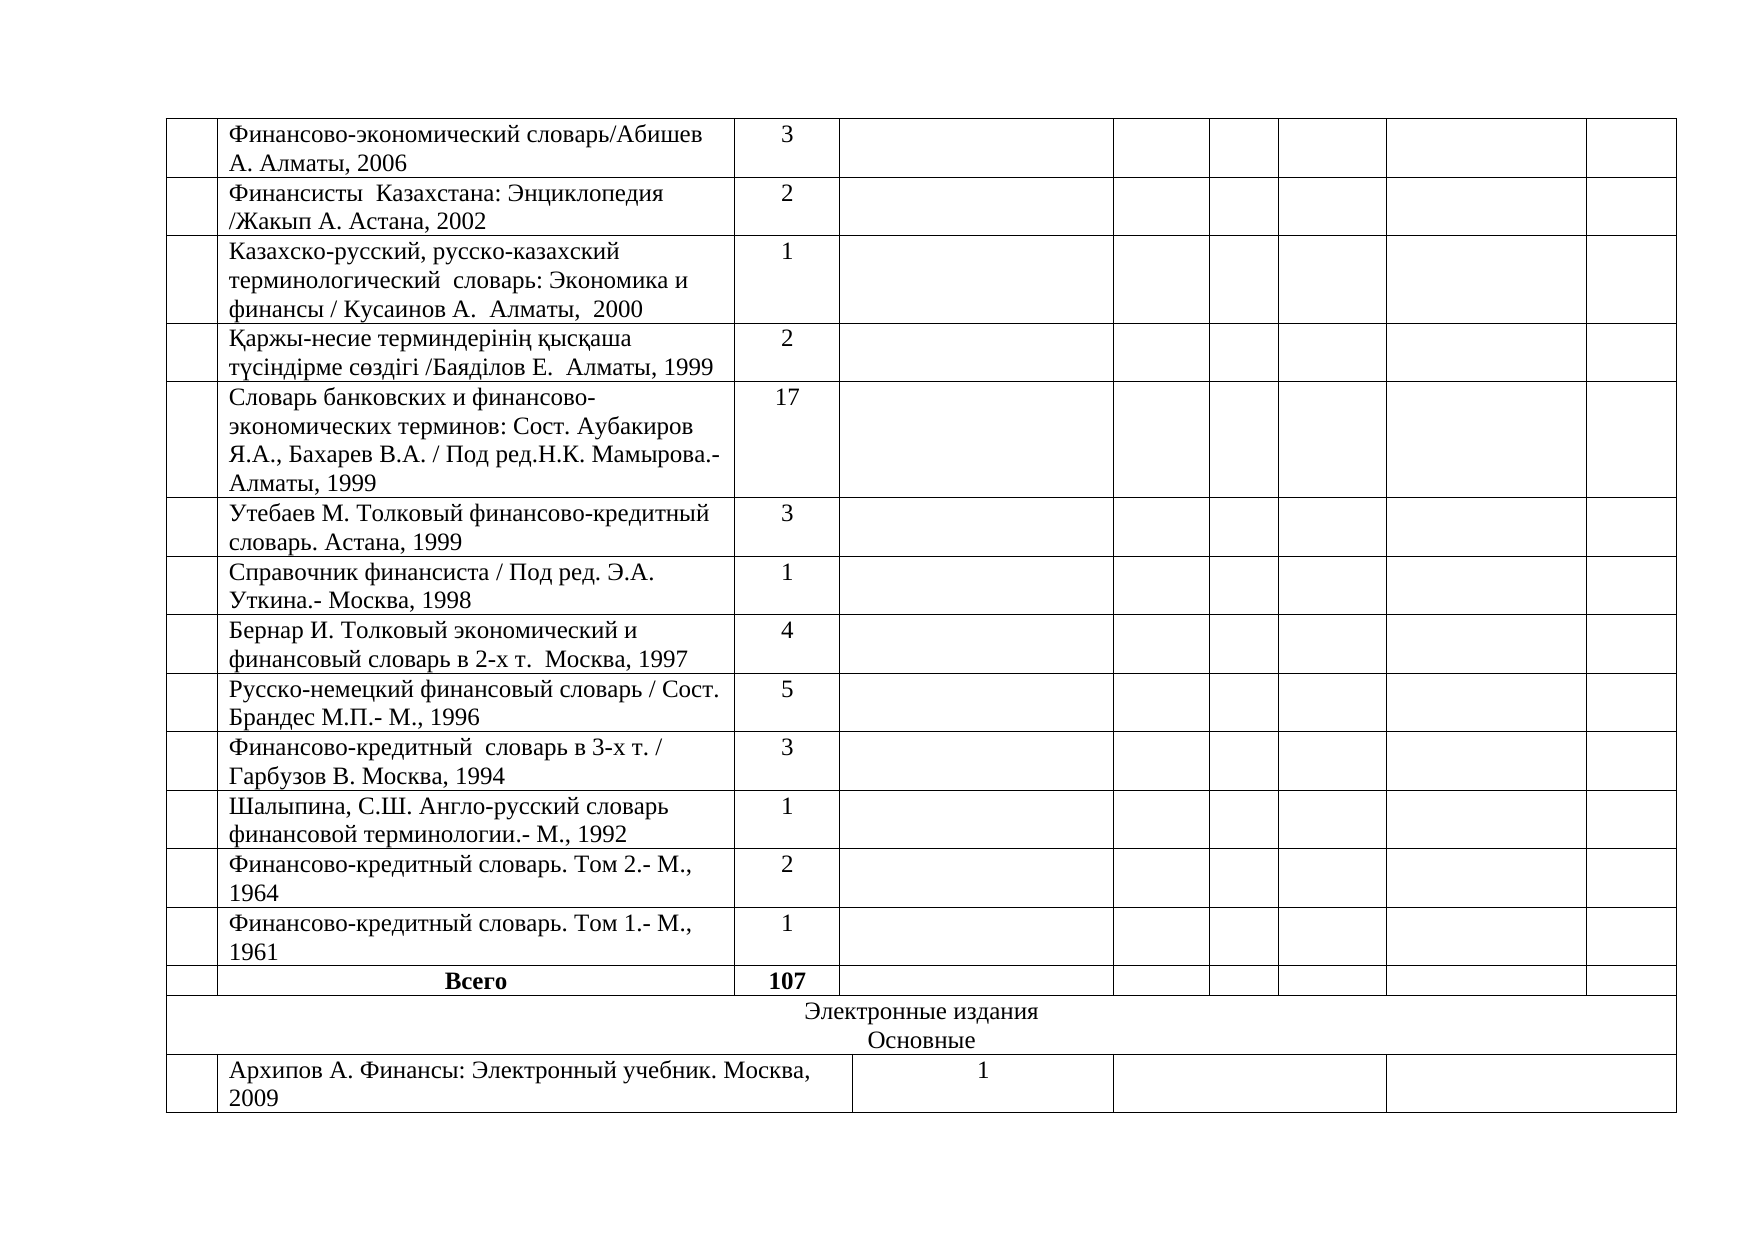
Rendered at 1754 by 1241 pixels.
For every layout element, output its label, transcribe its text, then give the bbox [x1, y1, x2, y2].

table_cell 2 [735, 849, 839, 907]
table_cell [167, 498, 217, 556]
table_cell [1210, 908, 1278, 965]
table_cell [1210, 119, 1278, 177]
table_cell [167, 236, 217, 322]
table_cell [167, 324, 217, 381]
table_cell 3 [735, 732, 839, 790]
table_cell [167, 674, 217, 731]
table_cell [840, 382, 1113, 497]
table_cell [1210, 236, 1278, 322]
table_cell Финансово-кредитный словарь в 3-х т. / Гарбузов В. Москва, 1994 [218, 732, 734, 790]
table_cell [1587, 557, 1676, 614]
table_cell [1114, 966, 1209, 995]
table_cell [167, 382, 217, 497]
table_cell [1387, 674, 1586, 731]
table_cell [1279, 908, 1386, 965]
table_cell [1114, 498, 1209, 556]
table_cell [1587, 324, 1676, 381]
table_cell [1114, 674, 1209, 731]
table_cell [1114, 382, 1209, 497]
table_cell Казахско-русский, русско-казахский терминологический словарь: Экономика и финансы / Кусаинов А. Алматы, 2000 [218, 236, 734, 322]
table_cell Финансово-кредитный словарь. Том 2.- М., 1964 [218, 849, 734, 907]
table_cell [1387, 324, 1586, 381]
table_cell [1387, 236, 1586, 322]
table_cell 3 [735, 119, 839, 177]
table_cell Утебаев М. Толковый финансово-кредитный словарь. Астана, 1999 [218, 498, 734, 556]
table_cell [1279, 557, 1386, 614]
table_cell [840, 966, 1113, 995]
table_cell [840, 236, 1113, 322]
table_cell [1210, 966, 1278, 995]
table_cell [1114, 849, 1209, 907]
table_cell [1387, 791, 1586, 848]
table_cell 1 [853, 1055, 1113, 1112]
table_cell [1387, 615, 1586, 673]
table_cell [1210, 674, 1278, 731]
table_cell [1279, 236, 1386, 322]
table_cell [167, 966, 217, 995]
table_cell [1279, 324, 1386, 381]
table_cell 2 [735, 324, 839, 381]
table_cell 3 [735, 498, 839, 556]
table_cell [1387, 732, 1586, 790]
table_cell [1587, 236, 1676, 322]
table_cell [167, 1055, 217, 1112]
table_cell [1210, 382, 1278, 497]
table_cell [840, 498, 1113, 556]
table_cell [1279, 674, 1386, 731]
table_cell [1387, 849, 1586, 907]
table_cell [840, 324, 1113, 381]
table_cell Финансисты Казахстана: Энциклопедия /Жакып А. Астана, 2002 [218, 178, 734, 235]
table_cell [1210, 498, 1278, 556]
table_cell [1387, 557, 1586, 614]
table_cell Всего [218, 966, 734, 995]
table_cell [840, 178, 1113, 235]
table_cell [840, 732, 1113, 790]
table_cell [167, 615, 217, 673]
table_cell [1114, 791, 1209, 848]
table_cell [167, 557, 217, 614]
table_cell [1279, 849, 1386, 907]
table_cell [1210, 615, 1278, 673]
table_cell [1279, 382, 1386, 497]
table_cell Словарь банковских и финансово-экономических терминов: Сост. Аубакиров Я.А., Бахарев В.А. / Под ред.Н.К. Мамырова.- Алматы, 1999 [218, 382, 734, 497]
table_cell [1279, 498, 1386, 556]
table_cell 1 [735, 557, 839, 614]
table_cell [1279, 966, 1386, 995]
table_cell [1587, 674, 1676, 731]
table_cell [840, 119, 1113, 177]
table_cell 17 [735, 382, 839, 497]
table_cell [840, 791, 1113, 848]
table_cell 4 [735, 615, 839, 673]
table_cell [1587, 382, 1676, 497]
table_cell [1114, 324, 1209, 381]
table_cell [840, 557, 1113, 614]
table_cell [1587, 498, 1676, 556]
table_cell 1 [735, 236, 839, 322]
table_cell [1210, 849, 1278, 907]
table_cell [1114, 732, 1209, 790]
table_cell [1210, 178, 1278, 235]
table_cell Қаржы-несие терминдерiнiң қысқаша түсiндiрме сөздiгi /Баядiлов Е. Алматы, 1999 [218, 324, 734, 381]
table_cell 107 [735, 966, 839, 995]
table_cell [840, 908, 1113, 965]
table_cell [1387, 178, 1586, 235]
table_cell [1114, 236, 1209, 322]
table_cell [1279, 178, 1386, 235]
table_cell Финансово-экономический словарь/Абишев А. Алматы, 2006 [218, 119, 734, 177]
table_cell [1210, 732, 1278, 790]
table_cell [840, 674, 1113, 731]
table_cell [167, 178, 217, 235]
table_cell [1387, 1055, 1676, 1112]
table_cell [167, 732, 217, 790]
table_cell [1114, 557, 1209, 614]
table_cell [167, 908, 217, 965]
table_cell [1114, 615, 1209, 673]
table_cell [1587, 178, 1676, 235]
table_cell [1387, 908, 1586, 965]
table_cell [1387, 966, 1586, 995]
table_cell [167, 791, 217, 848]
table_cell [1587, 119, 1676, 177]
table_cell 1 [735, 791, 839, 848]
table_cell Шалыпина, С.Ш. Англо-русский словарь финансовой терминологии.- М., 1992 [218, 791, 734, 848]
table_cell [1387, 498, 1586, 556]
table_cell [1210, 557, 1278, 614]
table_cell Финансово-кредитный словарь. Том 1.- М., 1961 [218, 908, 734, 965]
table_cell 5 [735, 674, 839, 731]
table_cell [1387, 382, 1586, 497]
table_cell Архипов А. Финансы: Электронный учебник. Москва, 2009 [218, 1055, 852, 1112]
table_cell [1587, 732, 1676, 790]
table_cell Русско-немецкий финансовый словарь / Сост. Брандес М.П.- М., 1996 [218, 674, 734, 731]
table_cell Электронные издания Основные [167, 996, 1676, 1054]
table_cell [1114, 178, 1209, 235]
table_cell 1 [735, 908, 839, 965]
table_cell [1114, 119, 1209, 177]
table_cell [1387, 119, 1586, 177]
table_cell [1587, 615, 1676, 673]
table_cell [840, 615, 1113, 673]
table_cell 2 [735, 178, 839, 235]
table_cell Справочник финансиста / Под ред. Э.А. Уткина.- Москва, 1998 [218, 557, 734, 614]
table_cell [1587, 908, 1676, 965]
table_cell [1279, 615, 1386, 673]
table_cell Бернар И. Толковый экономический и финансовый словарь в 2-х т. Москва, 1997 [218, 615, 734, 673]
table_cell [167, 119, 217, 177]
table_cell [1587, 849, 1676, 907]
table_cell [1114, 1055, 1386, 1112]
table_cell [840, 849, 1113, 907]
table_cell [1279, 732, 1386, 790]
table_cell [1114, 908, 1209, 965]
table_cell [1587, 966, 1676, 995]
table_cell [1279, 119, 1386, 177]
table_cell [1210, 324, 1278, 381]
table_cell [1587, 791, 1676, 848]
table_cell [1210, 791, 1278, 848]
table_cell [167, 849, 217, 907]
table_cell [1279, 791, 1386, 848]
